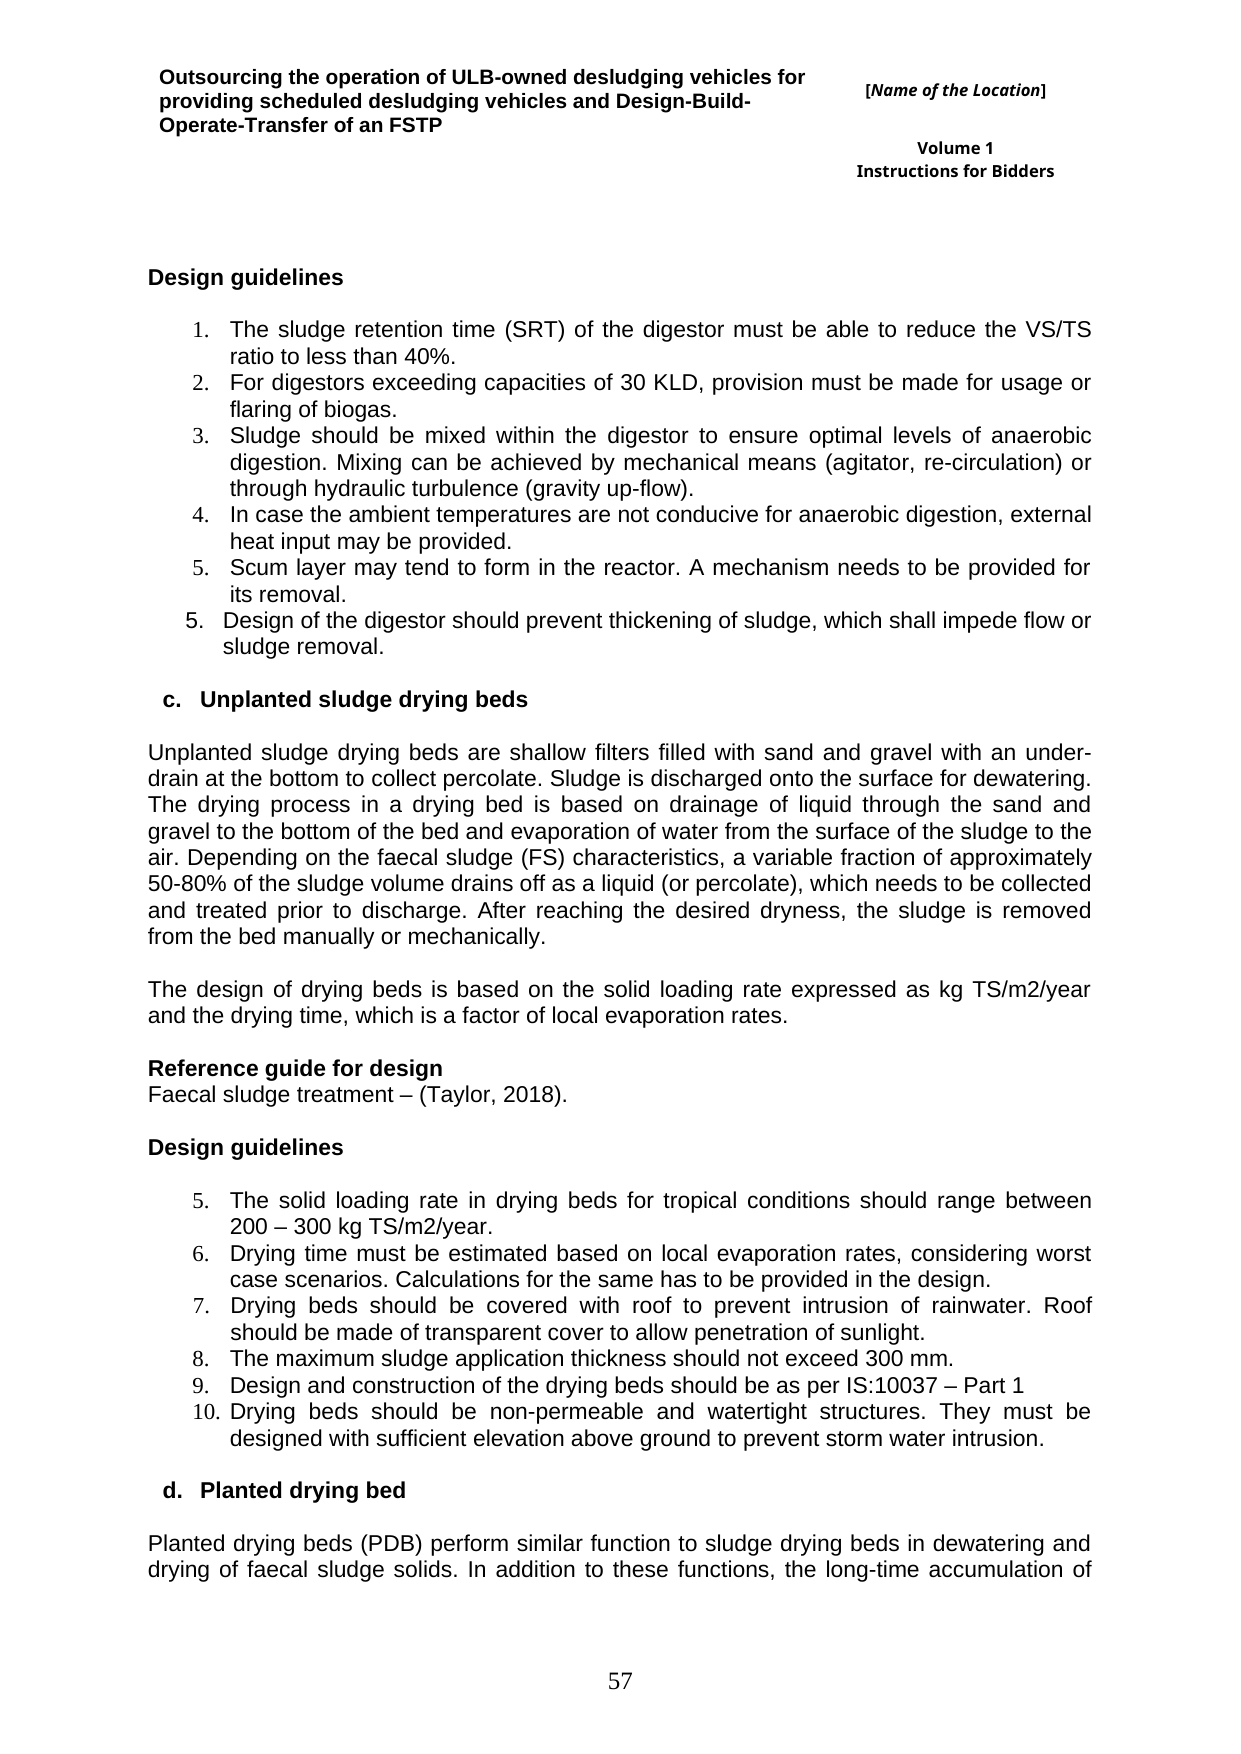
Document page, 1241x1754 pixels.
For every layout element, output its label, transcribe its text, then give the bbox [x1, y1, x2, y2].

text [148, 1530, 1092, 1583]
list Drying beds should be non-permeable and watertight structures. They must be designed with sufficient elevation above ground to prevent storm water intrusion. [192, 1398, 1092, 1451]
list The sludge retention time (SRT) of the digestor must be able to reduce the VS/TS ratio to less than 40%. [192, 316, 1092, 369]
list Scum layer may tend to form in the reactor. A mechanism needs to be provided for its removal. [192, 554, 1092, 607]
list Planted drying bed [162, 1477, 1092, 1503]
list For digestors exceeding capacities of 30 KLD, provision must be made for usage or flaring of biogas. [192, 369, 1092, 422]
text Faecal sludge treatment – (Taylor, 2018). [148, 1081, 1092, 1108]
list The maximum sludge application thickness should not exceed 300 mm. [192, 1345, 1092, 1372]
text Reference guide for design [148, 1055, 1092, 1081]
text Unplanted sludge drying beds are shallow filters filled with sand and gravel with an under-drain at the bottom to collect percolate. Sludge is discharged onto the surface for dewatering. The drying process in a drying bed is based on drainage of liquid through the sand and gravel to the bottom of the bed and evaporation of water from the surface of the sludge to the air. Depending on the faecal sludge (FS) characteristics, a variable fraction of approximately 50-80% of the sludge volume drains off as a liquid (or percolate), which needs to be collected and treated prior to discharge. After reaching the desired dryness, the sludge is removed from the bed manually or mechanically. [148, 739, 1092, 949]
list Unplanted sludge drying beds [162, 686, 1092, 712]
list Drying beds should be covered with roof to prevent intrusion of rainwater. Roof should be made of transparent cover to allow penetration of sunlight. [193, 1292, 1092, 1345]
list Design of the digestor should prevent thickening of sludge, which shall impede flow or sludge removal. [185, 607, 1092, 659]
text Design guidelines [148, 1134, 1092, 1160]
list Drying time must be estimated based on local evaporation rates, considering worst case scenarios. Calculations for the same has to be provided in the design. [192, 1239, 1092, 1292]
text Design guidelines [148, 264, 1092, 290]
list The solid loading rate in drying beds for tropical conditions should range between 200 – 300 kg TS/m2/year. [192, 1187, 1092, 1239]
text The design of drying beds is based on the solid loading rate expressed as kg TS/m2/year and the drying time, which is a factor of local evaporation rates. [148, 976, 1092, 1028]
list Design and construction of the drying beds should be as per IS:10037 – Part 1 [192, 1372, 1092, 1398]
list Sludge should be mixed within the digestor to ensure optimal levels of anaerobic digestion. Mixing can be achieved by mechanical means (agitator, re-circulation) or through hydraulic turbulence (gravity up-flow). [192, 422, 1092, 501]
list In case the ambient temperatures are not conducive for anaerobic digestion, external heat input may be provided. [192, 501, 1092, 554]
